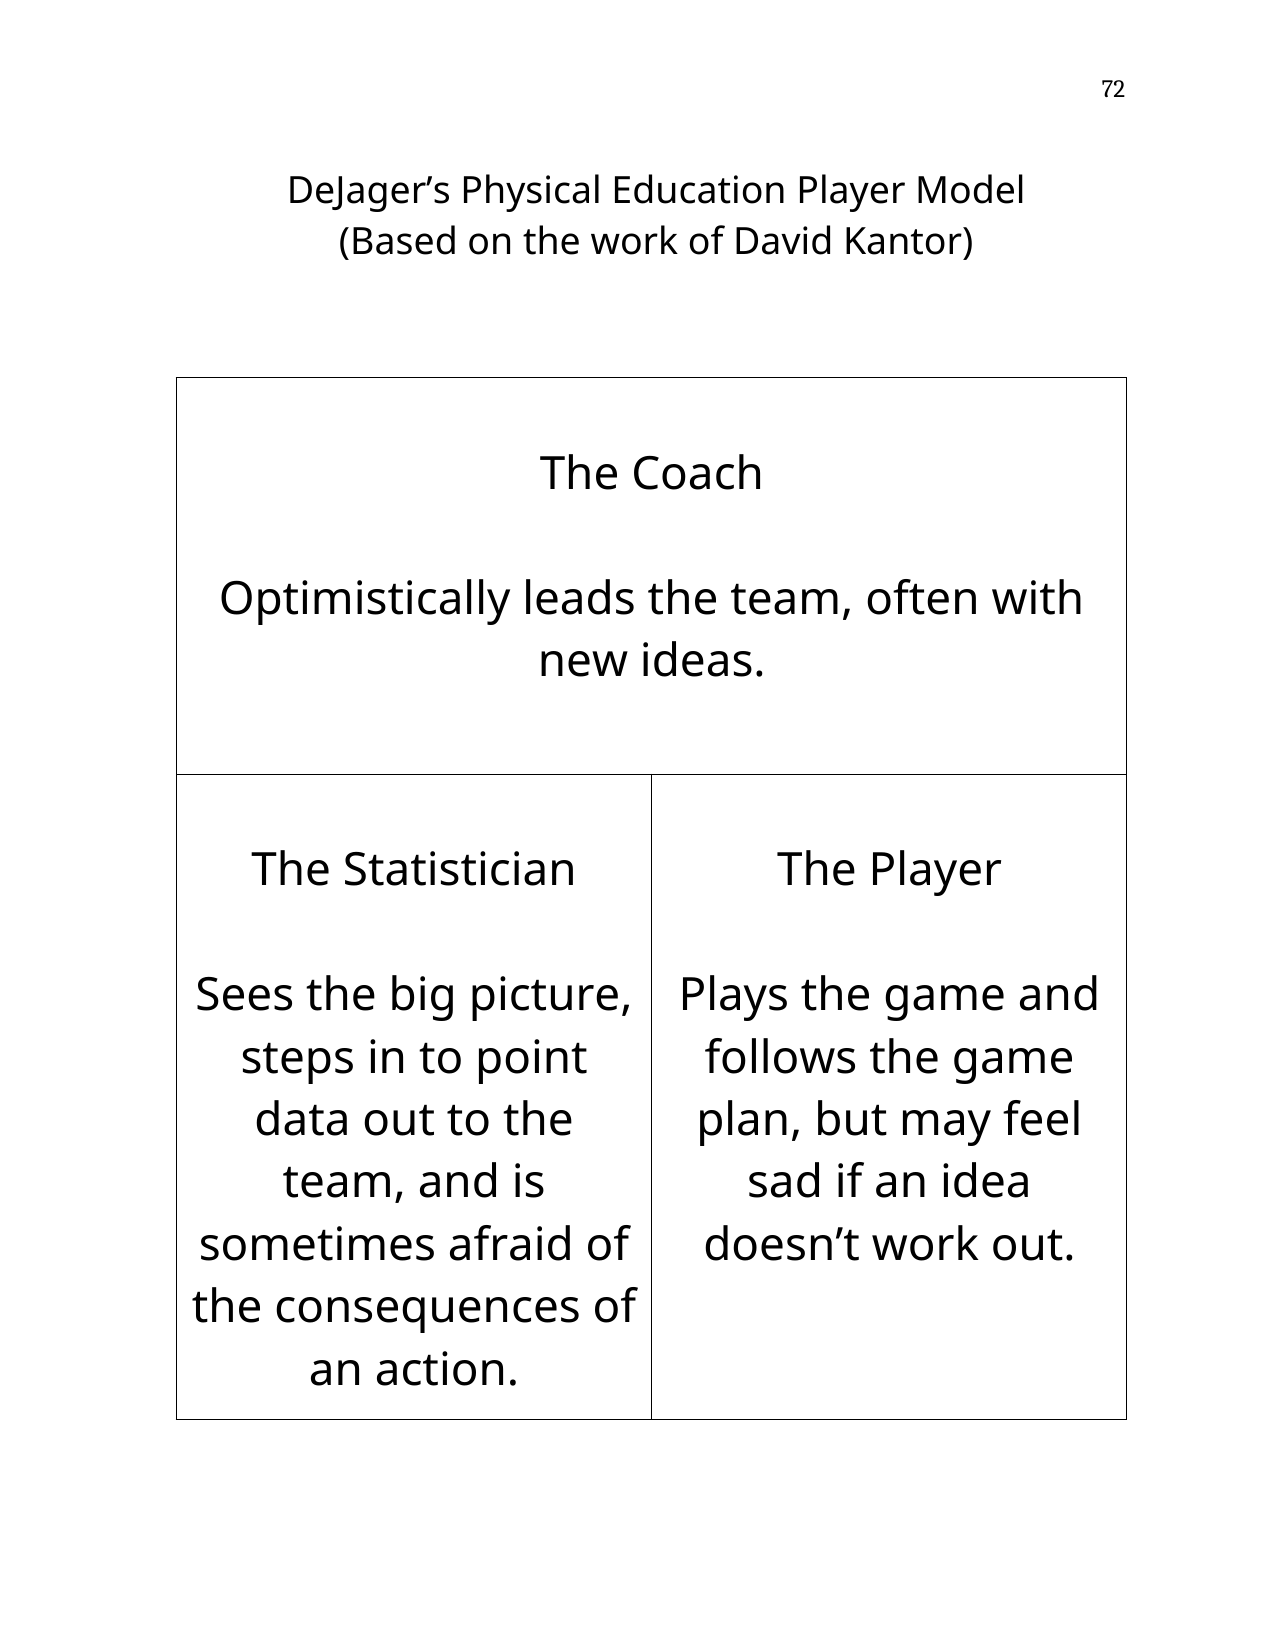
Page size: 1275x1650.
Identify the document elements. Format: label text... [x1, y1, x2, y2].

list DeJager’s Physical Education Player Model [187, 163, 1125, 214]
list (Based on the work of David Kantor) [187, 214, 1125, 266]
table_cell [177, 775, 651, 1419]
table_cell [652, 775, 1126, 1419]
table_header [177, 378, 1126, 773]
